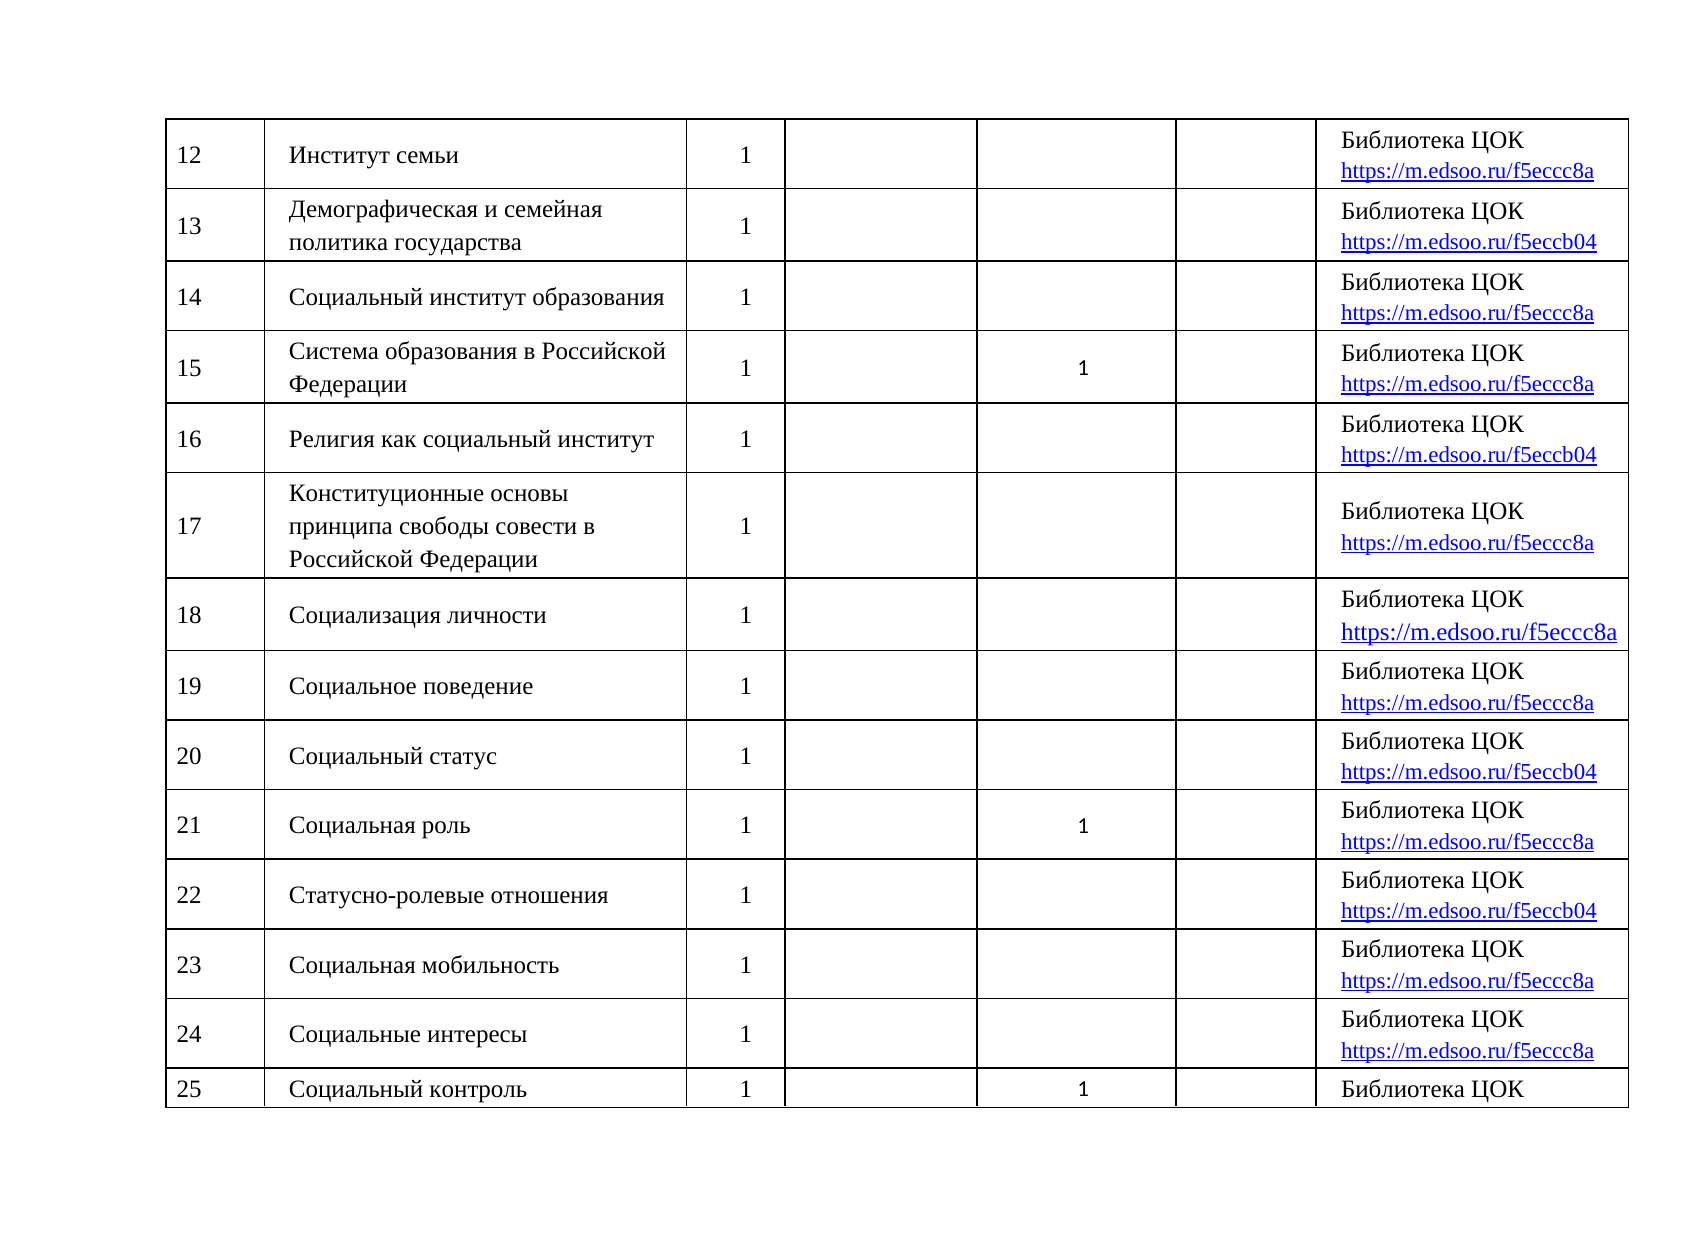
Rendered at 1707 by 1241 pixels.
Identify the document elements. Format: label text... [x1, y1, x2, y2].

table_cell [1177, 930, 1315, 997]
table_cell 1 [687, 579, 784, 649]
table_cell Библиотека ЦОК https://m.edsoo.ru/f5eccb04 [1317, 860, 1628, 928]
table_cell 19 [167, 651, 264, 719]
table_cell Библиотека ЦОК https://m.edsoo.ru/f5eccc8a [1317, 331, 1628, 402]
table_cell Религия как социальный институт [265, 404, 686, 472]
table_cell 18 [167, 579, 264, 649]
table_cell [978, 404, 1175, 472]
table_cell [978, 999, 1175, 1067]
table_cell [786, 262, 976, 330]
table_cell 1 [978, 1069, 1175, 1106]
table_cell [978, 189, 1175, 260]
table_cell [978, 262, 1175, 330]
table_cell Библиотека ЦОК https://m.edsoo.ru/f5eccb04 [1317, 721, 1628, 789]
table_cell 1 [687, 1069, 784, 1106]
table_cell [1317, 999, 1628, 1067]
table_cell 1 [687, 999, 784, 1067]
table_cell 1 [687, 721, 784, 789]
table_cell 1 [687, 262, 784, 330]
table_cell [1177, 120, 1315, 188]
table_cell [786, 930, 976, 997]
table_cell 15 [167, 331, 264, 402]
table_cell 1 [687, 651, 784, 719]
table_cell 25 [167, 1069, 264, 1106]
table_cell 23 [167, 930, 264, 997]
table_cell [978, 651, 1175, 719]
table_cell Социальный статус [265, 721, 686, 789]
table_cell [786, 579, 976, 649]
table_cell [786, 651, 976, 719]
table_cell [978, 930, 1175, 997]
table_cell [1317, 120, 1628, 188]
table_cell [786, 999, 976, 1067]
table_cell Институт семьи [265, 120, 686, 188]
table_cell Социальный контроль [265, 1069, 686, 1106]
table_cell [786, 1069, 976, 1106]
table_cell [786, 120, 976, 188]
table_cell [1177, 651, 1315, 719]
table_cell [786, 404, 976, 472]
table_cell Социальное поведение [265, 651, 686, 719]
table_cell [1177, 262, 1315, 330]
table_cell [1177, 404, 1315, 472]
table_cell [786, 721, 976, 789]
table_cell 21 [167, 790, 264, 858]
table_cell Социальные интересы [265, 999, 686, 1067]
table_cell Библиотека ЦОК https://m.edsoo.ru/f5eccc8a [1317, 473, 1628, 577]
table_cell Социализация личности [265, 579, 686, 649]
table_cell Система образования в Российской Федерации [265, 331, 686, 402]
table_cell Конституционные основы принципа свободы совести в Российской Федерации [265, 473, 686, 577]
table_cell [1177, 189, 1315, 260]
table_cell 16 [167, 404, 264, 472]
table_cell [1317, 1069, 1628, 1106]
table_cell 22 [167, 860, 264, 928]
table_cell 12 [167, 120, 264, 188]
table_cell [786, 331, 976, 402]
table_cell [978, 473, 1175, 577]
table_cell Демографическая и семейная политика государства [265, 189, 686, 260]
table_cell Социальная мобильность [265, 930, 686, 997]
table_cell 1 [687, 860, 784, 928]
table_cell [786, 189, 976, 260]
table_cell 14 [167, 262, 264, 330]
table_cell [978, 579, 1175, 649]
table_cell Статусно-ролевые отношения [265, 860, 686, 928]
table_cell [1177, 579, 1315, 649]
table_cell 17 [167, 473, 264, 577]
table_cell Социальная роль [265, 790, 686, 858]
table_cell Библиотека ЦОК https://m.edsoo.ru/f5eccc8a [1317, 790, 1628, 858]
table_cell Библиотека ЦОК https://m.edsoo.ru/f5eccc8a [1317, 579, 1628, 649]
table_cell [1177, 999, 1315, 1067]
table_cell [786, 790, 976, 858]
table_cell 1 [687, 331, 784, 402]
table_cell Библиотека ЦОК https://m.edsoo.ru/f5eccb04 [1317, 404, 1628, 472]
table_cell 1 [687, 790, 784, 858]
table_cell 1 [687, 189, 784, 260]
table_cell [978, 721, 1175, 789]
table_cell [1317, 189, 1628, 260]
table_cell 20 [167, 721, 264, 789]
table_cell [786, 860, 976, 928]
table_cell [978, 860, 1175, 928]
table_cell 24 [167, 999, 264, 1067]
table_cell 1 [687, 930, 784, 997]
table_cell Социальный институт образования [265, 262, 686, 330]
table_cell [1177, 860, 1315, 928]
table_cell [1177, 790, 1315, 858]
table_cell [978, 120, 1175, 188]
table_cell [1177, 1069, 1315, 1106]
table_cell [1177, 331, 1315, 402]
table_cell 1 [687, 473, 784, 577]
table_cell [1317, 930, 1628, 997]
table_cell 1 [978, 790, 1175, 858]
table_cell 1 [978, 331, 1175, 402]
table_cell 1 [687, 404, 784, 472]
table_cell 1 [687, 120, 784, 188]
table_cell Библиотека ЦОК https://m.edsoo.ru/f5eccc8a [1317, 651, 1628, 719]
table_cell [786, 473, 976, 577]
table_cell Библиотека ЦОК https://m.edsoo.ru/f5eccc8a [1317, 262, 1628, 330]
table_cell [1177, 721, 1315, 789]
table_cell [1177, 473, 1315, 577]
table_cell 13 [167, 189, 264, 260]
